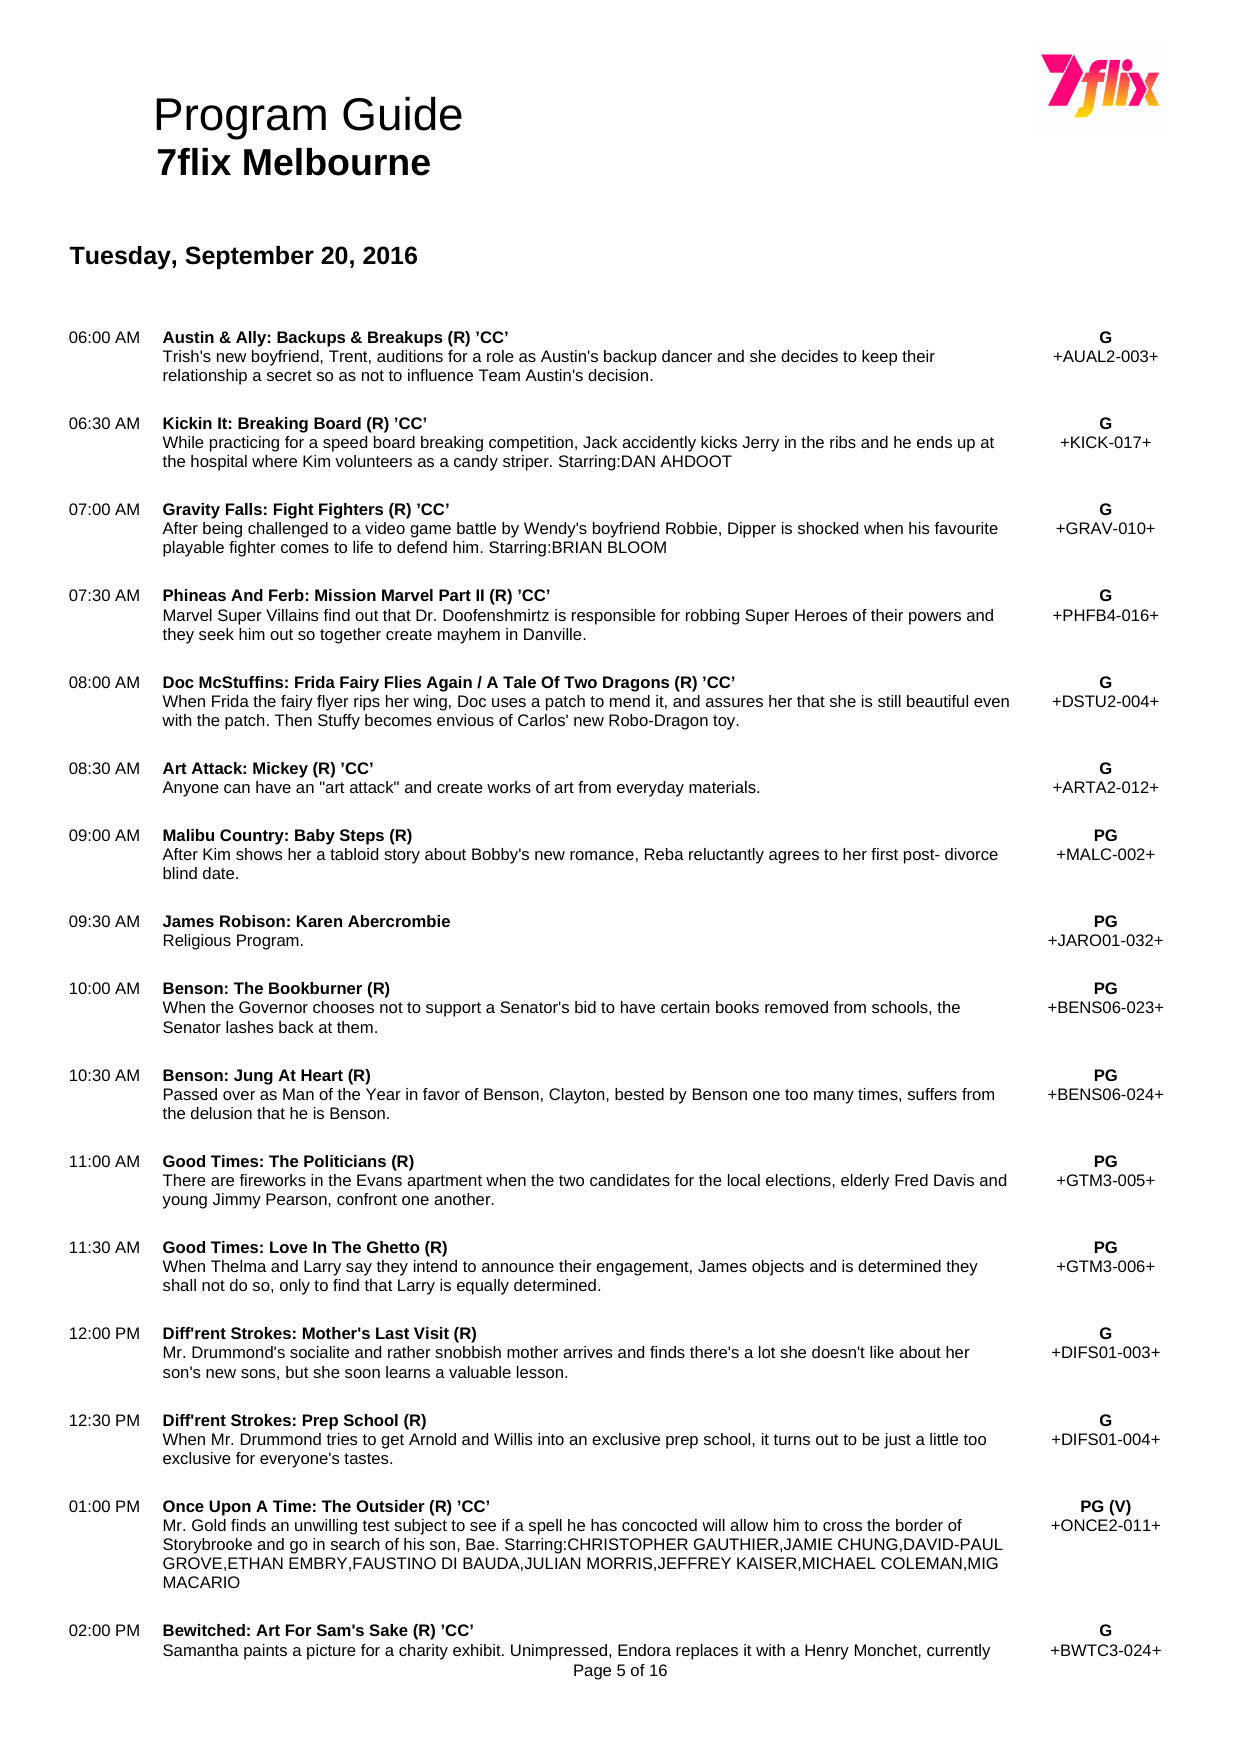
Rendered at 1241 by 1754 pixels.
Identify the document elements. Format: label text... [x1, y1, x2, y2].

table_header PG +GTM3-005+ [1022, 1152, 1189, 1209]
table_header Benson: The Bookburner (R) When the Governor chooses not to support a Senator's bid to have certain books removed from schools, the Senator lashes back at them. [151, 979, 1022, 1037]
table_header PG +JARO01-032+ [1022, 912, 1189, 950]
table_header Diff'rent Strokes: Prep School (R) When Mr. Drummond tries to get Arnold and Willis into an exclusive prep school, it turns out to be just a little too exclusive for everyone's tastes. [151, 1410, 1022, 1468]
table_header 12:30 PM [51, 1410, 151, 1468]
text Tuesday, September 20, 2016 [62, 241, 1178, 270]
table_header 08:30 AM [51, 759, 151, 797]
table_header Gravity Falls: Fight Fighters (R) ’CC’ After being challenged to a video game battle by Wendy's boyfriend Robbie, Dipper is shocked when his favourite playable fighter comes to life to defend him. Starring:BRIAN BLOOM [151, 500, 1022, 557]
table_header G +DIFS01-003+ [1022, 1324, 1189, 1382]
table_header 02:00 PM [51, 1621, 151, 1659]
table_header Once Upon A Time: The Outsider (R) ’CC’ Mr. Gold finds an unwilling test subject to see if a spell he has concocted will allow him to cross the border of Storybrooke and go in search of his son, Bae. Starring:CHRISTOPHER GAUTHIER,JAMIE CHUNG,DAVID-PAUL GROVE,ETHAN EMBRY,FAUSTINO DI BAUDA,JULIAN MORRIS,JEFFREY KAISER,MICHAEL COLEMAN,MIG MACARIO [151, 1497, 1022, 1592]
table_header Austin & Ally: Backups & Breakups (R) ’CC’ Trish's new boyfriend, Trent, auditions for a role as Austin's backup dancer and she decides to keep their relationship a secret so as not to influence Team Austin's decision. [151, 328, 1022, 385]
table_header G +AUAL2-003+ [1022, 328, 1189, 385]
table_header PG +BENS06-024+ [1022, 1065, 1189, 1123]
table_header Kickin It: Breaking Board (R) ’CC’ While practicing for a speed board breaking competition, Jack accidently kicks Jerry in the ribs and he ends up at the hospital where Kim volunteers as a candy striper. Starring:DAN AHDOOT [151, 414, 1022, 471]
table_header James Robison: Karen Abercrombie Religious Program. [151, 912, 1022, 950]
table_header PG +GTM3-006+ [1022, 1238, 1189, 1295]
table_header 11:00 AM [51, 1152, 151, 1209]
table_header G +KICK-017+ [1022, 414, 1189, 471]
table_header Malibu Country: Baby Steps (R) After Kim shows her a tabloid story about Bobby's new romance, Reba reluctantly agrees to her first post- divorce blind date. [151, 826, 1022, 883]
table_header 07:00 AM [51, 500, 151, 557]
table_header 10:00 AM [51, 979, 151, 1037]
table_header Good Times: Love In The Ghetto (R) When Thelma and Larry say they intend to announce their engagement, James objects and is determined they shall not do so, only to find that Larry is equally determined. [151, 1238, 1022, 1295]
table_header Doc McStuffins: Frida Fairy Flies Again / A Tale Of Two Dragons (R) ’CC’ When Frida the fairy flyer rips her wing, Doc uses a patch to mend it, and assures her that she is still beautiful even with the patch. Then Stuffy becomes envious of Carlos' new Robo-Dragon toy. [151, 673, 1022, 730]
table_header G +BWTC3-024+ [1022, 1621, 1189, 1659]
table_header G +ARTA2-012+ [1022, 759, 1189, 797]
table_header G +GRAV-010+ [1022, 500, 1189, 557]
table_header Good Times: The Politicians (R) There are fireworks in the Evans apartment when the two candidates for the local elections, elderly Fred Davis and young Jimmy Pearson, confront one another. [151, 1152, 1022, 1209]
table_header G +PHFB4-016+ [1022, 586, 1189, 644]
picture [1031, 41, 1170, 131]
table_header 11:30 AM [51, 1238, 151, 1295]
table_header 07:30 AM [51, 586, 151, 644]
table_header PG +BENS06-023+ [1022, 979, 1189, 1037]
table_header Art Attack: Mickey (R) ’CC’ Anyone can have an "art attack" and create works of art from everyday materials. [151, 759, 1022, 797]
table_header 08:00 AM [51, 673, 151, 730]
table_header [151, 1621, 1022, 1659]
table_header PG (V) +ONCE2-011+ [1022, 1497, 1189, 1592]
table_header Benson: Jung At Heart (R) Passed over as Man of the Year in favor of Benson, Clayton, bested by Benson one too many times, suffers from the delusion that he is Benson. [151, 1065, 1022, 1123]
table_header 12:00 PM [51, 1324, 151, 1382]
table_header 09:00 AM [51, 826, 151, 883]
table_header 06:30 AM [51, 414, 151, 471]
table_header 09:30 AM [51, 912, 151, 950]
table_header PG +MALC-002+ [1022, 826, 1189, 883]
table_header 01:00 PM [51, 1497, 151, 1592]
table_header 06:00 AM [51, 328, 151, 385]
table_header G +DSTU2-004+ [1022, 673, 1189, 730]
table_header 10:30 AM [51, 1065, 151, 1123]
table_header Diff'rent Strokes: Mother's Last Visit (R) Mr. Drummond's socialite and rather snobbish mother arrives and finds there's a lot she doesn't like about her son's new sons, but she soon learns a valuable lesson. [151, 1324, 1022, 1382]
table_header G +DIFS01-004+ [1022, 1410, 1189, 1468]
table_header Phineas And Ferb: Mission Marvel Part II (R) ’CC’ Marvel Super Villains find out that Dr. Doofenshmirtz is responsible for robbing Super Heroes of their powers and they seek him out so together create mayhem in Danville. [151, 586, 1022, 644]
